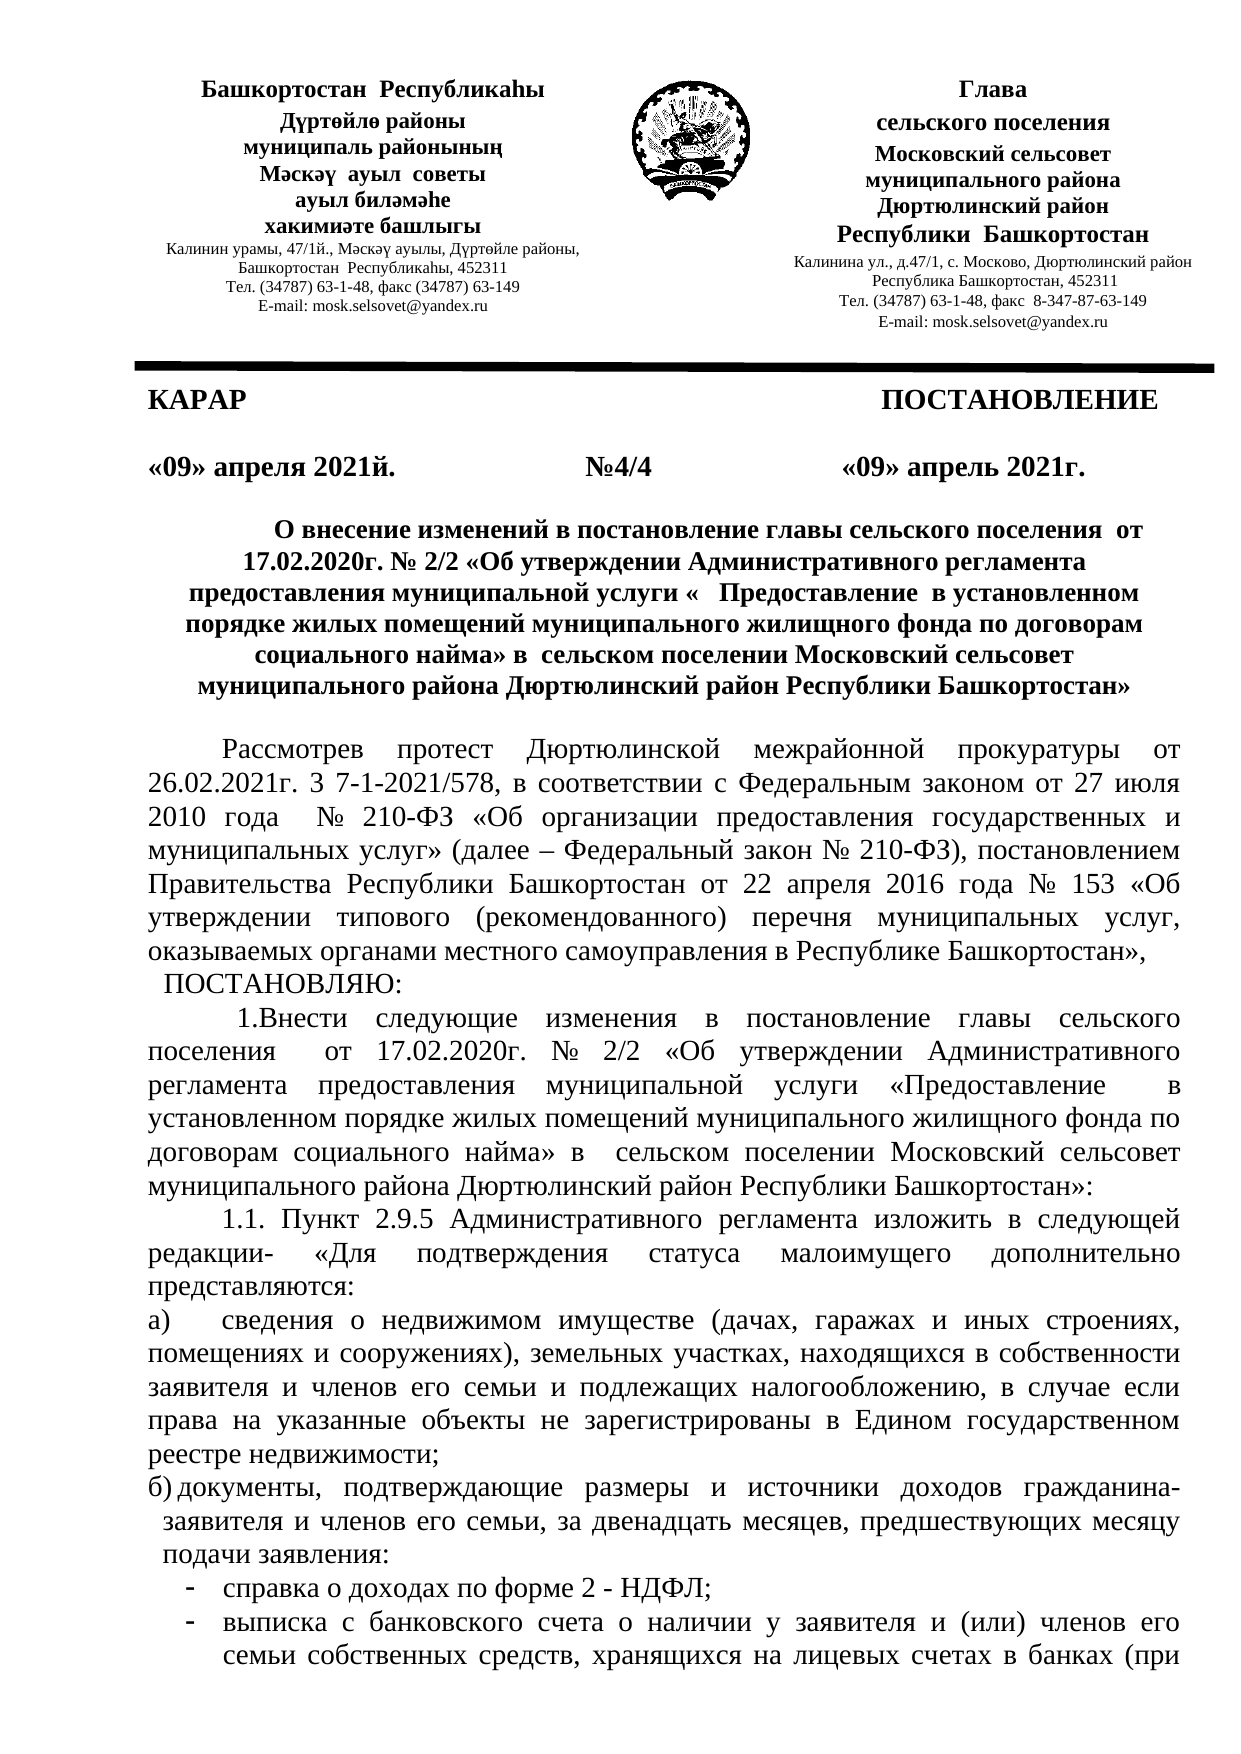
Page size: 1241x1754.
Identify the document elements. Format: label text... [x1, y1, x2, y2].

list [185, 1604, 1181, 1671]
list сведения о недвижимом имуществе (дачах, гаражах и иных строениях, помещениях и сооружениях), земельных участках, находящихся в собственности заявителя и членов его семьи и подлежащих налогообложению, в случае если права на указанные объекты не зарегистрированы в Едином государственном реестре недвижимости; [148, 1302, 1181, 1469]
text О внесение изменений в постановление главы сельского поселения от 17.02.2020г. № 2/2 «Об утверждении Административного регламента предоставления муниципальной услуги « Предоставление в установленном порядке жилых помещений муниципального жилищного фонда по договорам социального найма» в сельском поселении Московский сельсовет муниципального района Дюртюлинский район Республики Башкортостан» [148, 514, 1181, 701]
text 1.Внести следующие изменения в постановление главы сельского поселения от 17.02.2020г. № 2/2 «Об утверждении Административного регламента предоставления муниципальной услуги «Предоставление в установленном порядке жилых помещений муниципального жилищного фонда по договорам социального найма» в сельском поселении Московский сельсовет муниципального района Дюртюлинский район Республики Башкортостан»: [148, 1000, 1181, 1201]
table_header Глава сельского поселения Московский сельсовет муниципального района Дюртюлинский район Республики Башкортостан Калинина ул., д.47/1, с. Москово, Дюртюлинский район Республика Башкортостан, 452311 Тел. (34787) 63-1-48, факс 8-347-87-63-149 Е-mail: mosk.selsovet@yandex.ru [771, 74, 1214, 356]
text ПОСТАНОВЛЯЮ: [148, 966, 1181, 1000]
table_header [609, 74, 771, 356]
text 1.1. Пункт 2.9.5 Административного регламента изложить в следующей редакции- «Для подтверждения статуса малоимущего дополнительно представляются: [148, 1201, 1181, 1302]
text Рассмотрев протест Дюртюлинской межрайонной прокуратуры от 26.02.2021г. 3 7-1-2021/578, в соответствии с Федеральным законом от 27 июля 2010 года № 210-ФЗ «Об организации предоставления государственных и муниципальных услуг» (далее – Федеральный закон № 210-ФЗ), постановлением Правительства Республики Башкортостан от 22 апреля 2016 года № 153 «Об утверждении типового (рекомендованного) перечня муниципальных услуг, оказываемых органами местного самоуправления в Республике Башкортостан», [148, 732, 1181, 966]
list документы, подтверждающие размеры и источники доходов гражданина-заявителя и членов его семьи, за двенадцать месяцев, предшествующих месяцу подачи заявления: [148, 1469, 1181, 1570]
text КАРАР ПОСТАНОВЛЕНИЕ [148, 382, 1181, 415]
list справка о доходах по форме 2 - НДФЛ; [185, 1570, 1181, 1604]
picture [623, 73, 758, 207]
table_header Башкортостан Республикаһы Дүртөйлө районы муниципаль районының Мәскәү ауыл советы ауыл биләмәһе хакимиәте башлыгы Калинин урамы, 47/1й., Мәскәү ауылы, Дүртөйле районы, Башкортостан Республикаһы, 452311 Тел. (34787) 63-1-48, факс (34787) 63-149 Е-mail: mosk.selsovet@yandex.ru [136, 74, 609, 356]
text «09» апреля 2021й. №4/4 «09» апрель 2021г. [148, 449, 1181, 482]
